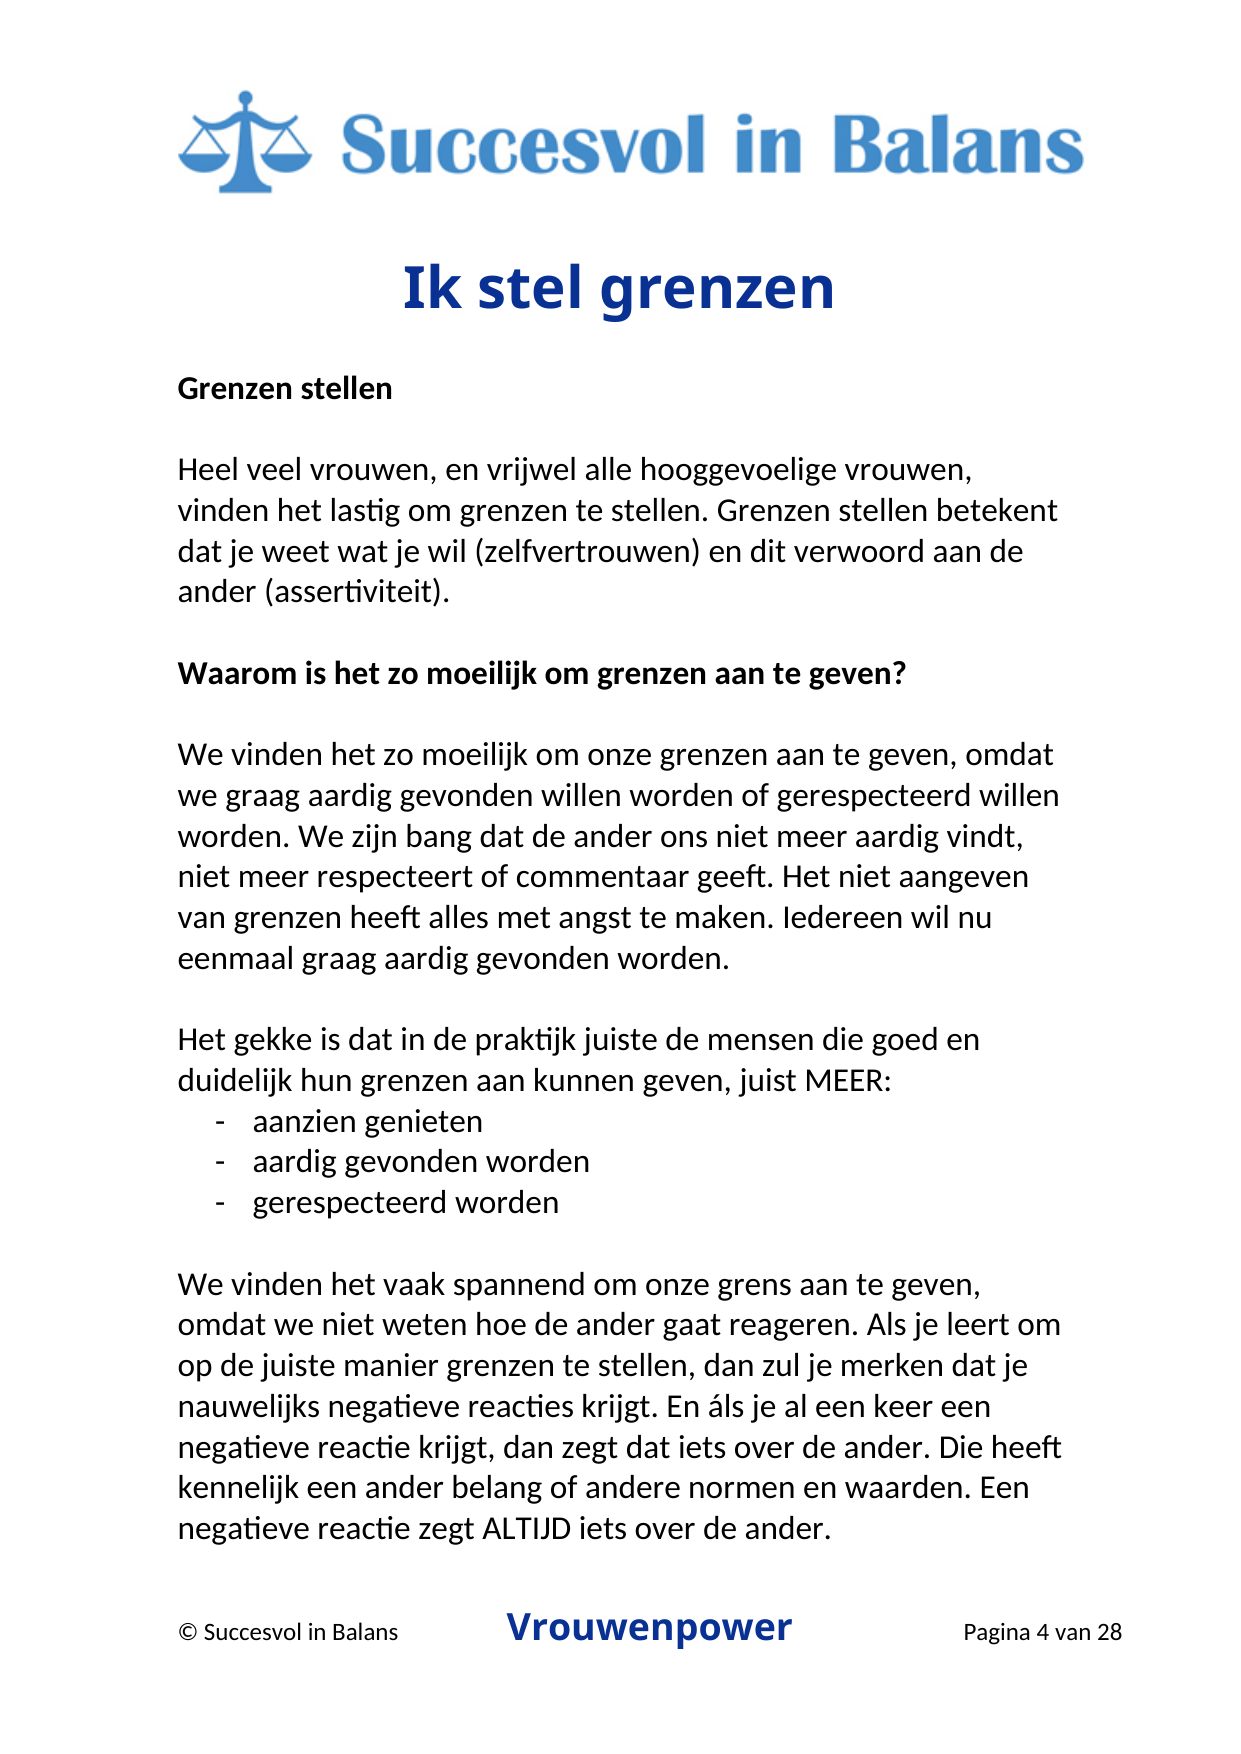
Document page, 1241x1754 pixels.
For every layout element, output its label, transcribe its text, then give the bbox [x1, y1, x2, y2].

text Het gekke is dat in de praktijk juiste de mensen die goed en duidelijk hun grenzen aan kunnen geven, juist MEER: [177, 1018, 1063, 1100]
text Heel veel vrouwen, en vrijwel alle hooggevoelige vrouwen, vinden het lastig om grenzen te stellen. Grenzen stellen betekent dat je weet wat je wil (zelfvertrouwen) en dit verwoord aan de ander (assertiviteit). [177, 448, 1063, 611]
list aardig gevonden worden [215, 1141, 1063, 1181]
text Waarom is het zo moeilijk om grenzen aan te geven? [177, 652, 1063, 692]
list gerespecteerd worden [215, 1181, 1063, 1222]
text We vinden het vaak spannend om onze grens aan te geven, omdat we niet weten hoe de ander gaat reageren. Als je leert om op de juiste manier grenzen te stellen, dan zul je merken dat je nauwelijks negatieve reacties krijgt. En áls je al een keer een negatieve reactie krijgt, dan zegt dat iets over de ander. Die heeft kennelijk een ander belang of andere normen en waarden. Een negatieve reactie zegt ALTIJD iets over de ander. [177, 1263, 1063, 1548]
text Ik stel grenzen [177, 246, 1063, 326]
text Grenzen stellen [177, 367, 1063, 407]
text We vinden het zo moeilijk om onze grenzen aan te geven, omdat we graag aardig gevonden willen worden of gerespecteerd willen worden. We zijn bang dat de ander ons niet meer aardig vindt, niet meer respecteert of commentaar geeft. Het niet aangeven van grenzen heeft alles met angst te maken. Iedereen wil nu eenmaal graag aardig gevonden worden. [177, 733, 1063, 978]
picture [177, 73, 1122, 211]
list aanzien genieten [215, 1100, 1063, 1141]
